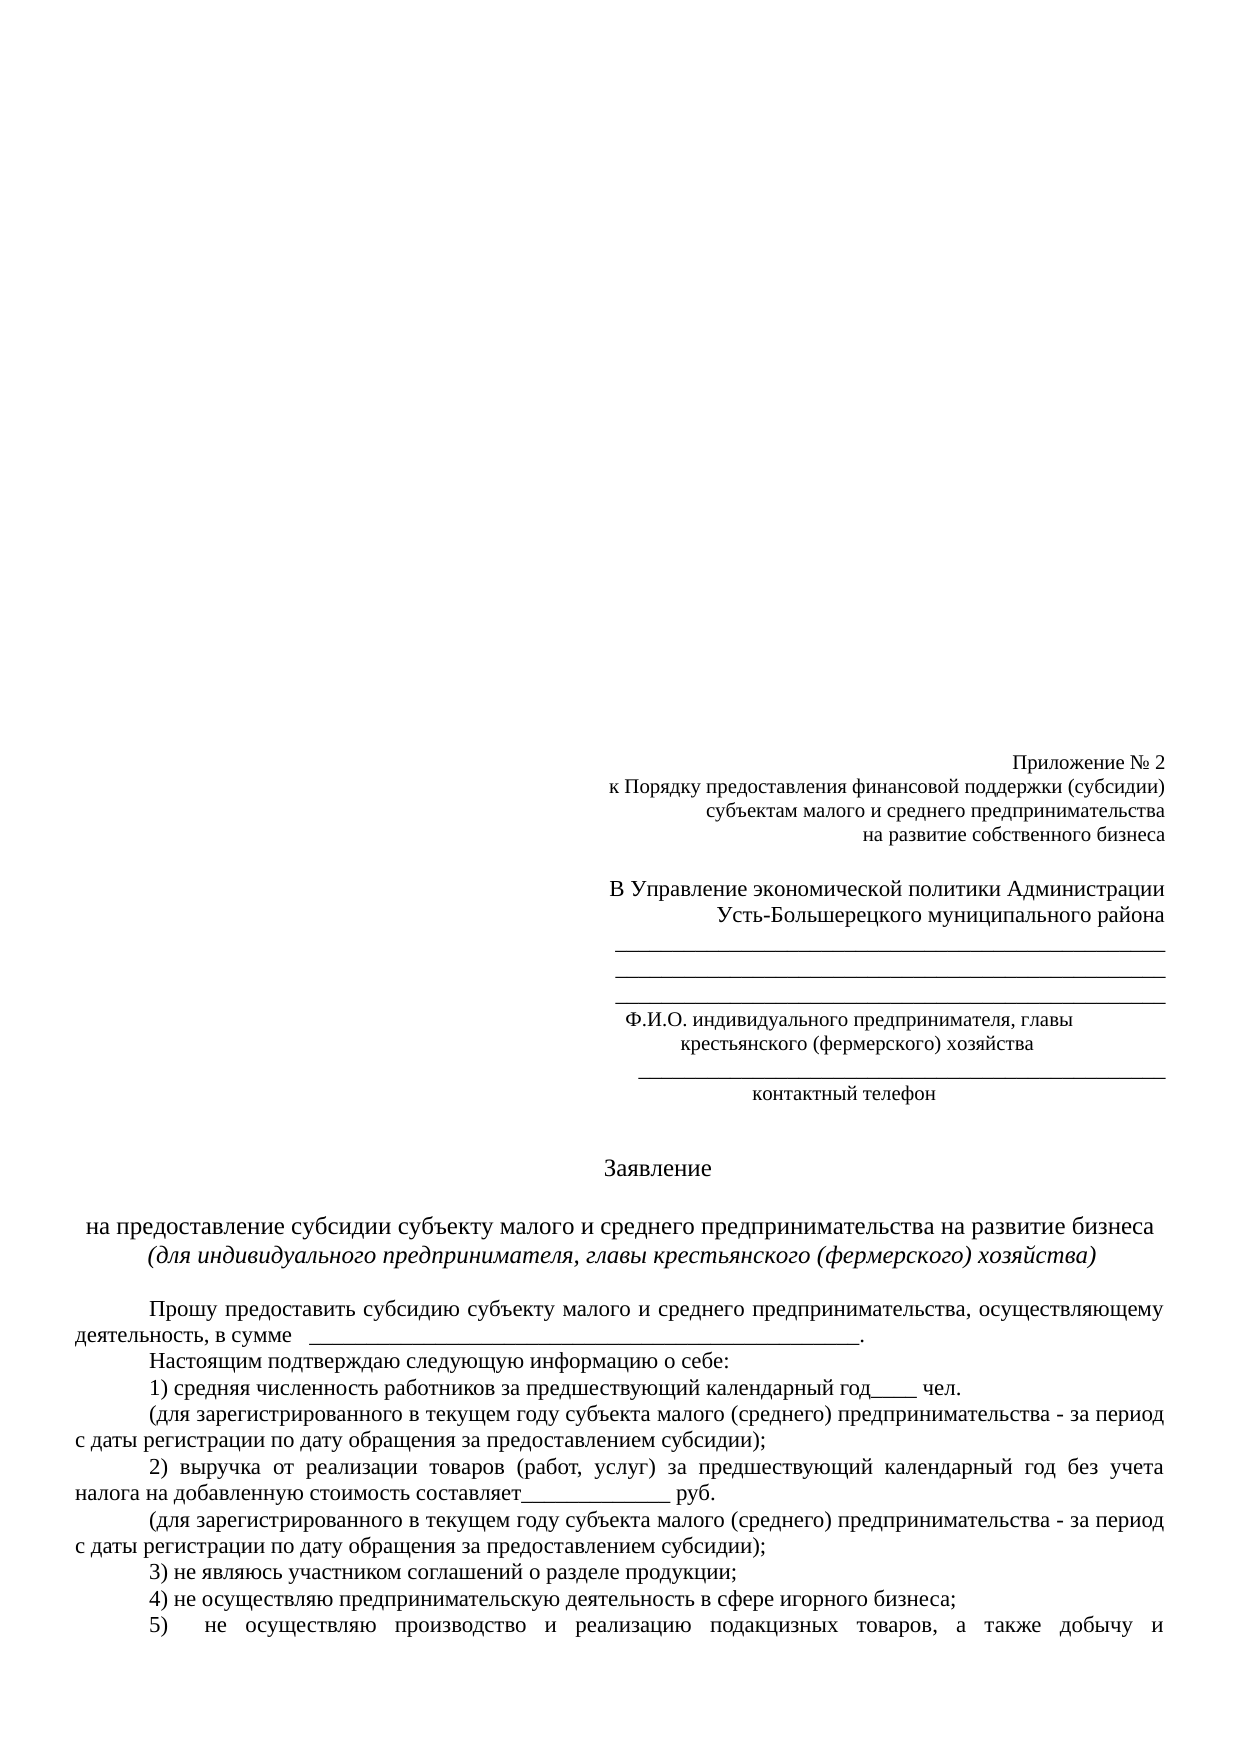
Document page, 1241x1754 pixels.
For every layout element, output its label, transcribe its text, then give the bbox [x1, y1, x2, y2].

text (для зарегистрированного в текущем году субъекта малого (среднего) предпринимательства - за период с даты регистрации по дату обращения за предоставлением субсидии); [75, 1506, 1165, 1558]
text 2) выручка от реализации товаров (работ, услуг) за предшествующий календарный год без учета налога на добавленную стоимость составляет_____________ руб. [75, 1453, 1165, 1506]
text ________________________________________________ [75, 980, 1165, 1007]
text (для индивидуального предпринимателя, главы крестьянского (фермерского) хозяйства) [75, 1240, 1165, 1268]
text ________________________________________________ [75, 954, 1165, 980]
text Настоящим подтверждаю следующую информацию о себе: [75, 1347, 1165, 1374]
text Усть-Большерецкого муниципального района [75, 901, 1165, 928]
text на развитие собственного бизнеса [75, 822, 1165, 846]
text Прошу предоставить субсидию субъекту малого и среднего предпринимательства, осуществляющему деятельность, в сумме ________________________________________________. [75, 1295, 1165, 1347]
text контактный телефон [75, 1081, 1165, 1105]
text 4) не осуществляю предпринимательскую деятельность в сфере игорного бизнеса; [75, 1585, 1165, 1611]
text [75, 1611, 1165, 1637]
text ________________________________________________ [75, 928, 1165, 954]
text субъектам малого и среднего предпринимательства [75, 798, 1165, 822]
text 1) средняя численность работников за предшествующий календарный год____ чел. [75, 1374, 1165, 1400]
text Приложение № 2 [75, 750, 1165, 774]
text к Порядку предоставления финансовой поддержки (субсидии) [75, 774, 1165, 798]
text на предоставление субсидии субъекту малого и среднего предпринимательства на развитие бизнеса [75, 1211, 1165, 1240]
text В Управление экономической политики Администрации [75, 875, 1165, 901]
text Заявление [75, 1153, 1165, 1182]
text 3) не являюсь участником соглашений о разделе продукции; [75, 1558, 1165, 1585]
text Ф.И.О. индивидуального предпринимателя, главы [75, 1007, 1165, 1031]
text ______________________________________________ [75, 1055, 1165, 1081]
text (для зарегистрированного в текущем году субъекта малого (среднего) предпринимательства - за период с даты регистрации по дату обращения за предоставлением субсидии); [75, 1400, 1165, 1453]
text крестьянского (фермерского) хозяйства [75, 1031, 1165, 1055]
